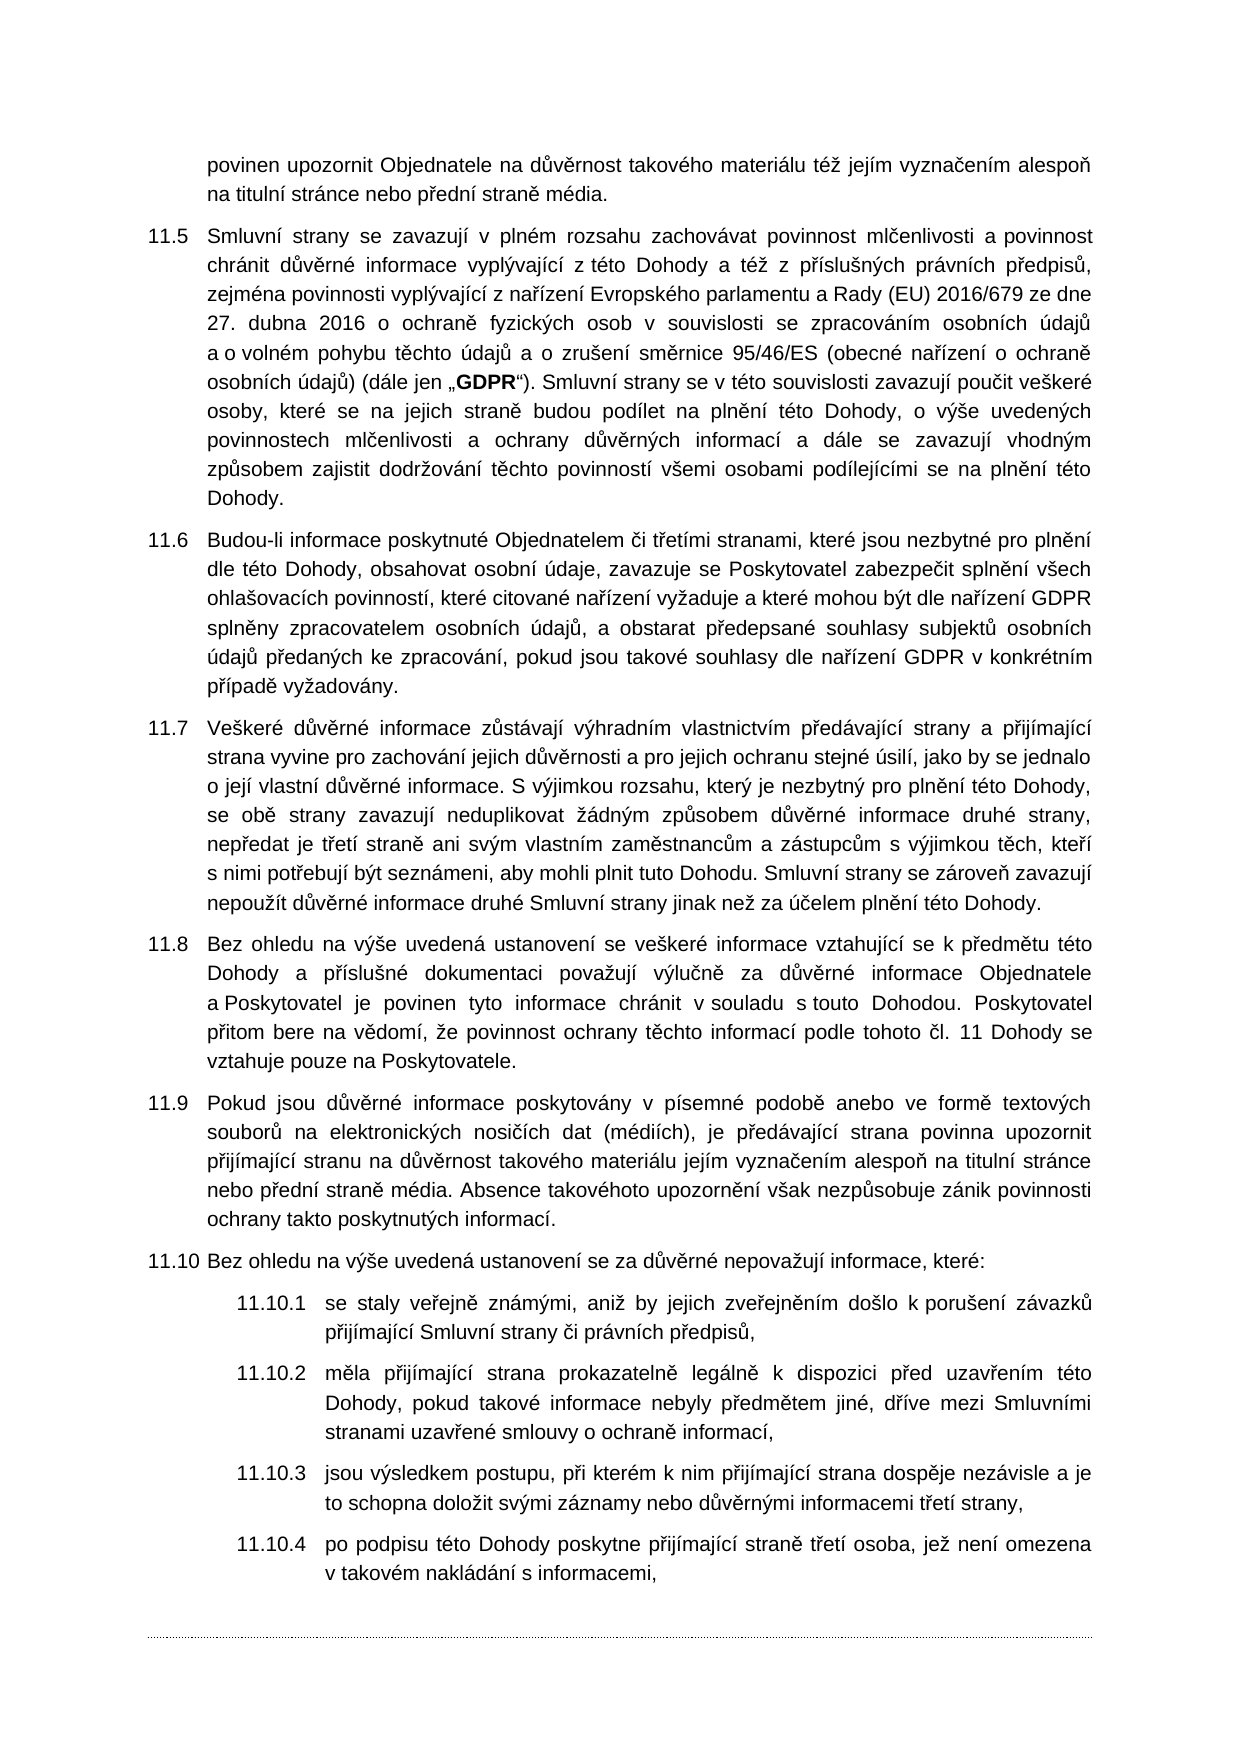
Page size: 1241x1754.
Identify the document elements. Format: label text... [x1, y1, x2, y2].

text Bez ohledu na výše uvedená ustanovení se za důvěrné nepovažují informace, které: [148, 1243, 1092, 1273]
list měla přijímající strana prokazatelně legálně k dispozici před uzavřením této Dohody, pokud takové informace nebyly předmětem jiné, dříve mezi Smluvními stranami uzavřené smlouvy o ochraně informací, [236, 1356, 1092, 1443]
list po podpisu této Dohody poskytne přijímající straně třetí osoba, jež není omezena v takovém nakládání s informacemi, [236, 1527, 1092, 1585]
text Bez ohledu na výše uvedená ustanovení se veškeré informace vztahující se k předmětu této Dohody a příslušné dokumentaci považují výlučně za důvěrné informace Objednatele a Poskytovatel je povinen tyto informace chránit v souladu s touto Dohodou. Poskytovatel přitom bere na vědomí, že povinnost ochrany těchto informací podle tohoto čl. 11 Dohody se vztahuje pouze na Poskytovatele. [148, 927, 1092, 1073]
list se staly veřejně známými, aniž by jejich zveřejněním došlo k porušení závazků přijímající Smluvní strany či právních předpisů, [236, 1285, 1092, 1343]
text Budou-li informace poskytnuté Objednatelem či třetími stranami, které jsou nezbytné pro plnění dle této Dohody, obsahovat osobní údaje, zavazuje se Poskytovatel zabezpečit splnění všech ohlašovacích povinností, které citované nařízení vyžaduje a které mohou být dle nařízení GDPR splněny zpracovatelem osobních údajů, a obstarat předepsané souhlasy subjektů osobních údajů předaných ke zpracování, pokud jsou takové souhlasy dle nařízení GDPR v konkrétním případě vyžadovány. [148, 523, 1092, 698]
list jsou výsledkem postupu, při kterém k nim přijímající strana dospěje nezávisle a je to schopna doložit svými záznamy nebo důvěrnými informacemi třetí strany, [236, 1456, 1092, 1514]
text Pokud jsou důvěrné informace poskytovány v písemné podobě anebo ve formě textových souborů na elektronických nosičích dat (médiích), je předávající strana povinna upozornit přijímající stranu na důvěrnost takového materiálu jejím vyznačením alespoň na titulní stránce nebo přední straně média. Absence takovéhoto upozornění však nezpůsobuje zánik povinnosti ochrany takto poskytnutých informací. [148, 1085, 1092, 1231]
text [148, 148, 1092, 206]
text Veškeré důvěrné informace zůstávají výhradním vlastnictvím předávající strany a přijímající strana vyvine pro zachování jejich důvěrnosti a pro jejich ochranu stejné úsilí, jako by se jednalo o její vlastní důvěrné informace. S výjimkou rozsahu, který je nezbytný pro plnění této Dohody, se obě strany zavazují neduplikovat žádným způsobem důvěrné informace druhé strany, nepředat je třetí straně ani svým vlastním zaměstnancům a zástupcům s výjimkou těch, kteří s nimi potřebují být seznámeni, aby mohli plnit tuto Dohodu. Smluvní strany se zároveň zavazují nepoužít důvěrné informace druhé Smluvní strany jinak než za účelem plnění této Dohody. [148, 710, 1092, 914]
text Smluvní strany se zavazují v plném rozsahu zachovávat povinnost mlčenlivosti a povinnost chránit důvěrné informace vyplývající z této Dohody a též z příslušných právních předpisů, zejména povinnosti vyplývající z nařízení Evropského parlamentu a Rady (EU) 2016/679 ze dne 27. dubna 2016 o ochraně fyzických osob v souvislosti se zpracováním osobních údajů a o volném pohybu těchto údajů a o zrušení směrnice 95/46/ES (obecné nařízení o ochraně osobních údajů) (dále jen „GDPR“). Smluvní strany se v této souvislosti zavazují poučit veškeré osoby, které se na jejich straně budou podílet na plnění této Dohody, o výše uvedených povinnostech mlčenlivosti a ochrany důvěrných informací a dále se zavazují vhodným způsobem zajistit dodržování těchto povinností všemi osobami podílejícími se na plnění této Dohody. [148, 218, 1092, 510]
